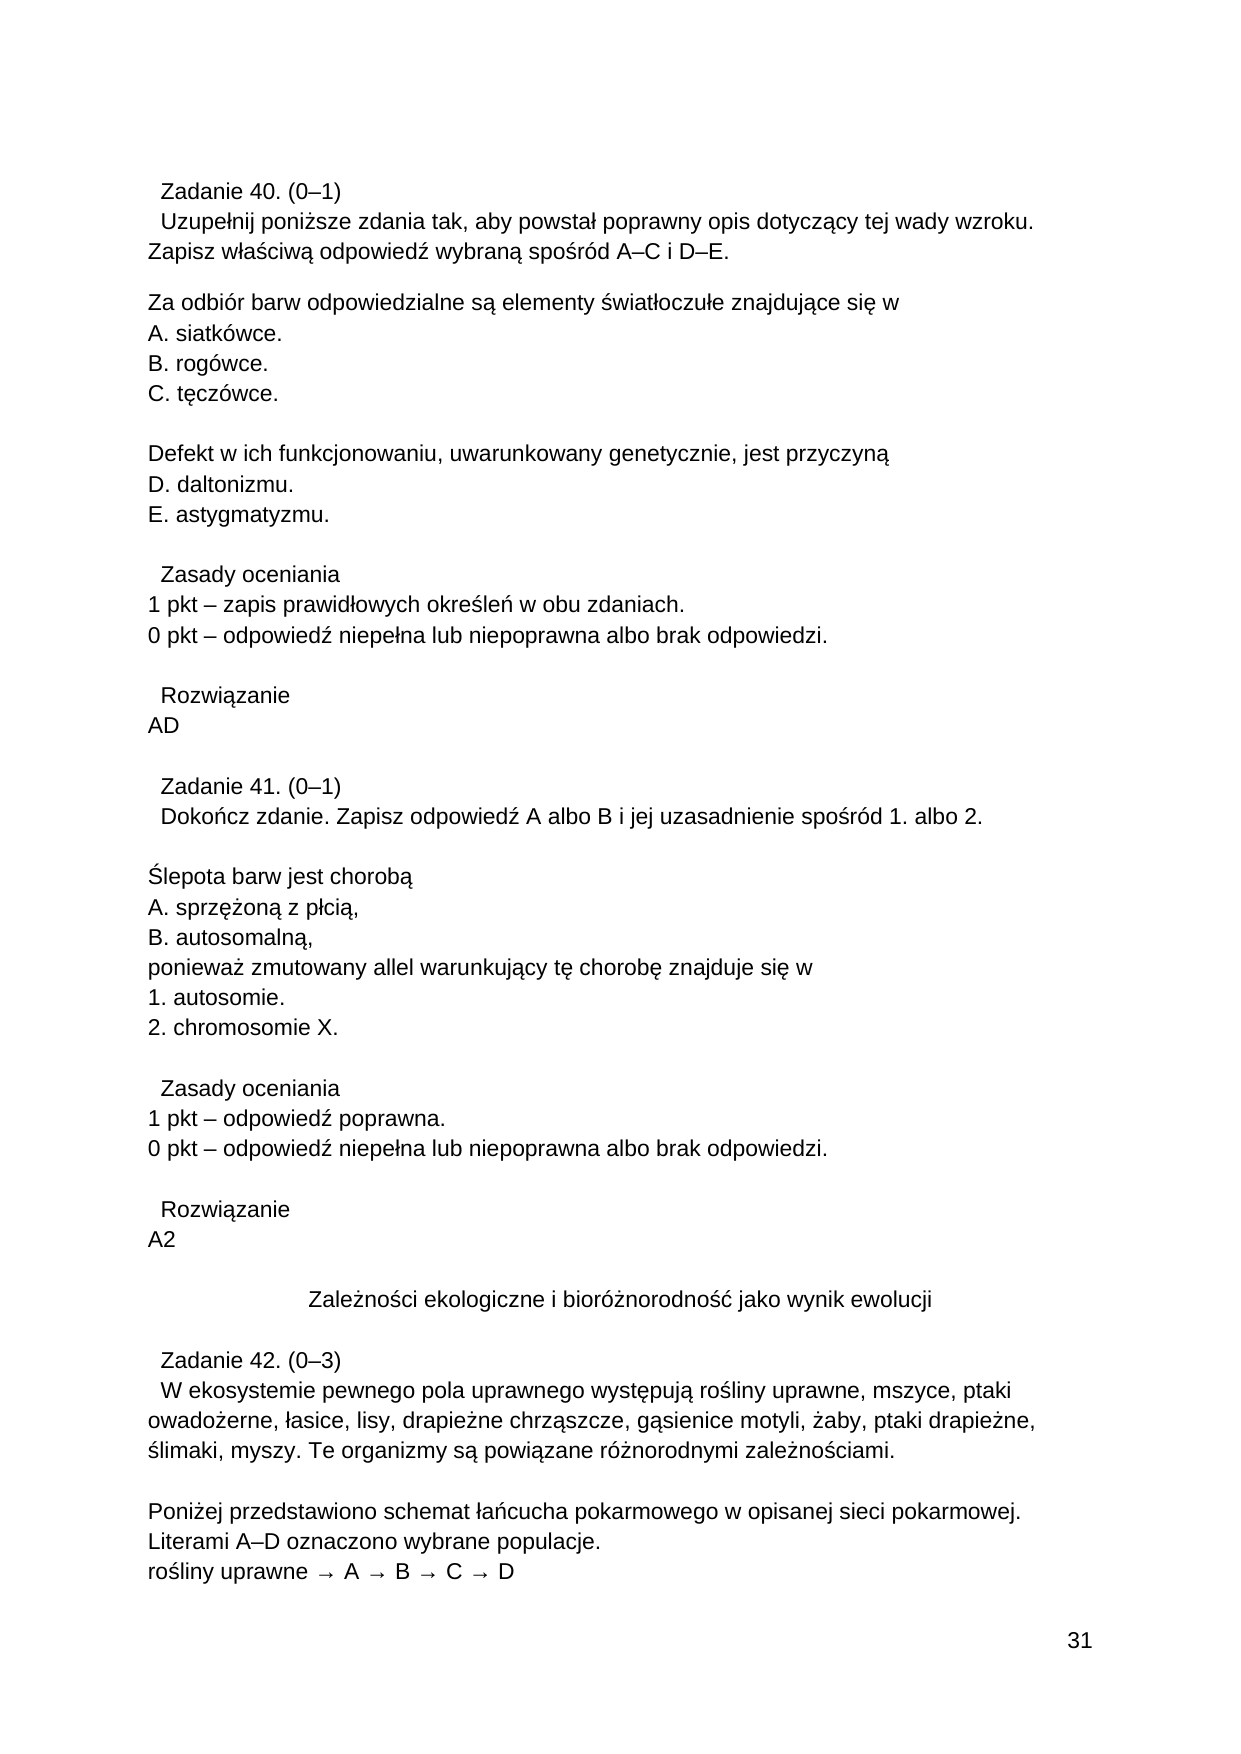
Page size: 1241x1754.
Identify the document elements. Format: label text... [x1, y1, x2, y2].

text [148, 1347, 1092, 1584]
text Zależności ekologiczne i bioróżnorodność jako wynik ewolucji [148, 1286, 1092, 1313]
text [148, 148, 1092, 265]
text Za odbiór barw odpowiedzialne są elementy światłoczułe znajdujące się w A. siatkówce. B. rogówce. C. tęczówce. Defekt w ich funkcjonowaniu, uwarunkowany genetycznie, jest przyczyną D. daltonizmu. E. astygmatyzmu. Zasady oceniania 1 pkt – zapis prawidłowych określeń w obu zdaniach. 0 pkt – odpowiedź niepełna lub niepoprawna albo brak odpowiedzi. Rozwiązanie AD Zadanie 41. (0‒1) Dokończ zdanie. Zapisz odpowiedź A albo B i jej uzasadnienie spośród 1. albo 2. Ślepota barw jest chorobą A. sprzężoną z płcią, B. autosomalną, ponieważ zmutowany allel warunkujący tę chorobę znajduje się w 1. autosomie. 2. chromosomie X. Zasady oceniania 1 pkt – odpowiedź poprawna. 0 pkt – odpowiedź niepełna lub niepoprawna albo brak odpowiedzi. Rozwiązanie A2 [148, 289, 1092, 1282]
